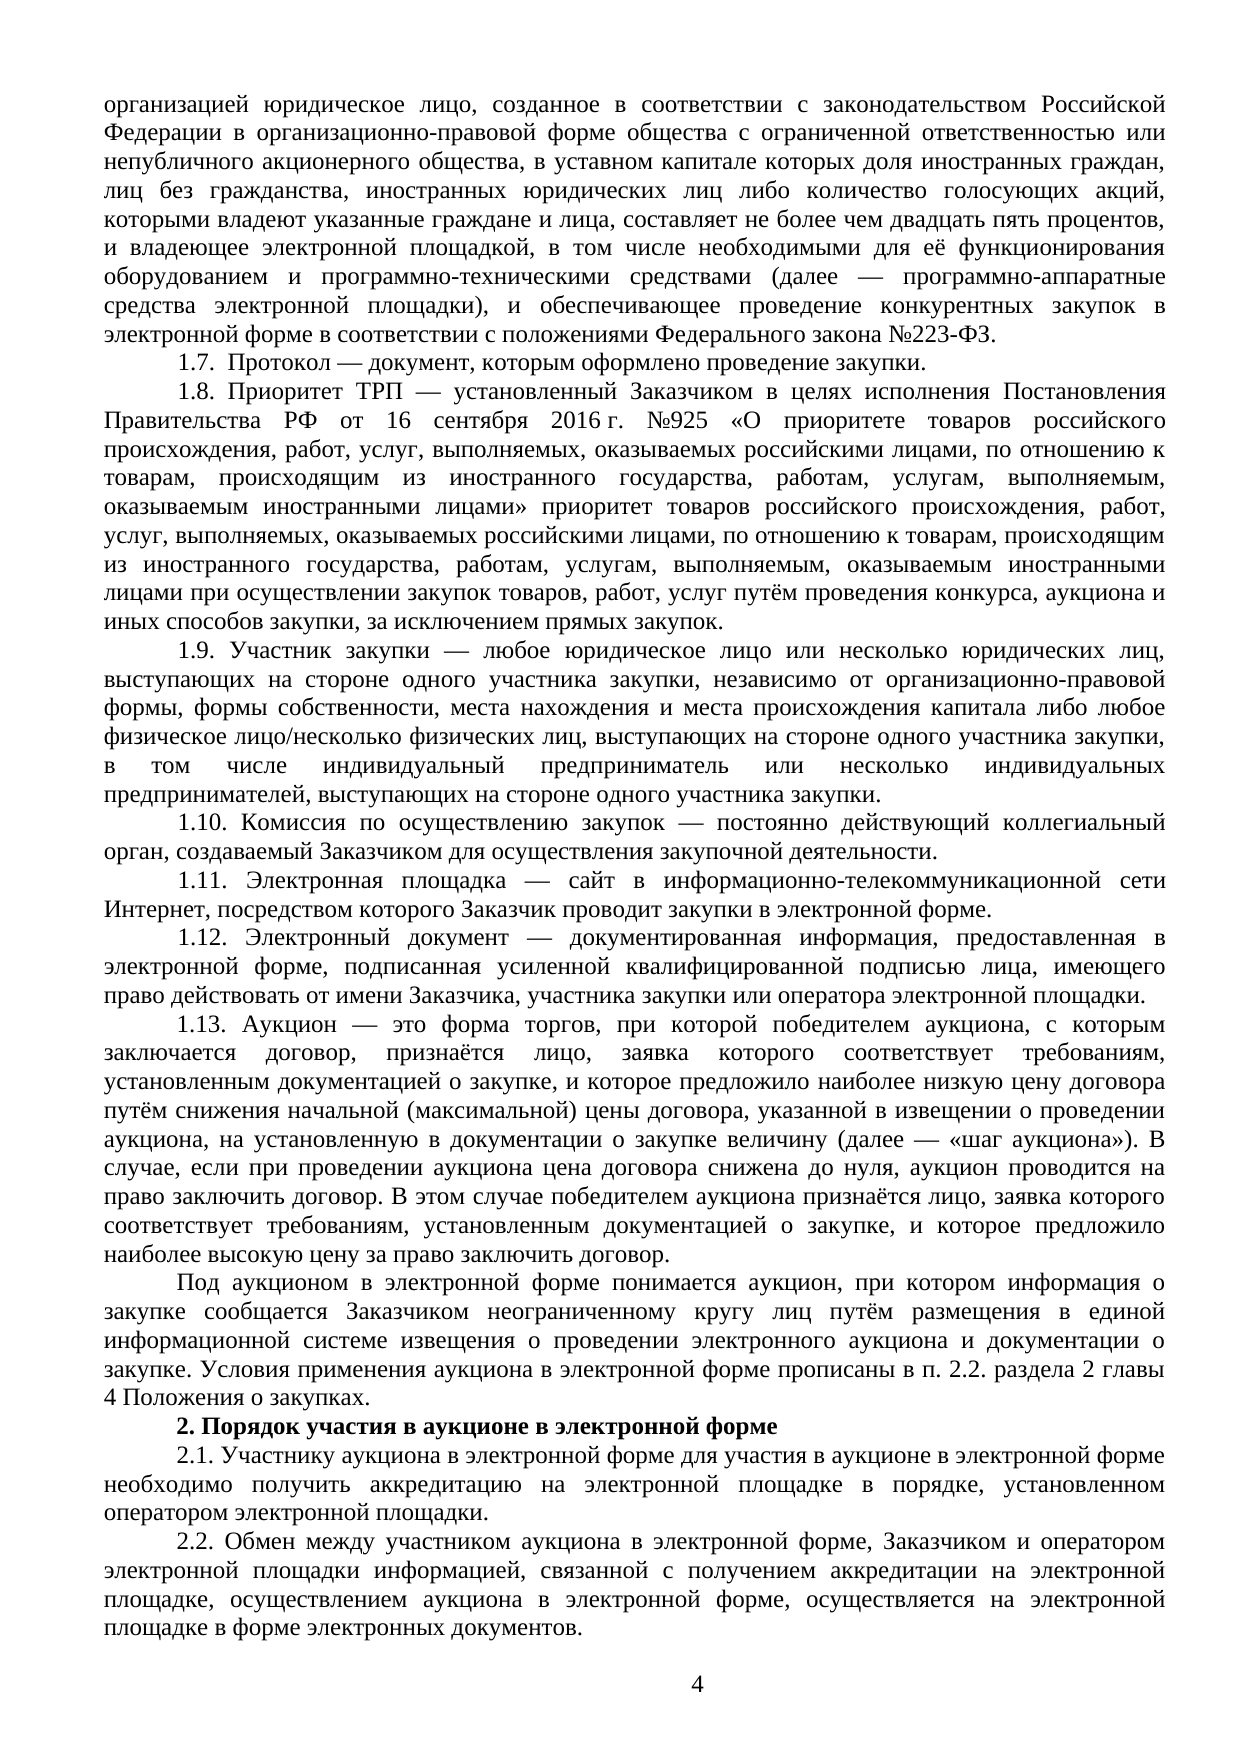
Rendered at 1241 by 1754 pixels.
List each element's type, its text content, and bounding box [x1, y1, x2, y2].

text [103, 89, 1166, 347]
text 2. Порядок участия в аукционе в электронной форме [103, 1411, 1166, 1440]
text 1.10. Комиссия по осуществлению закупок — постоянно действующий коллегиальный орган, создаваемый Заказчиком для осуществления закупочной деятельности. [103, 807, 1166, 865]
text 1.8. Приоритет ТРП — установленный Заказчиком в целях исполнения Постановления Правительства РФ от 16 сентября 2016 г. №925 «О приоритете товаров российского происхождения, работ, услуг, выполняемых, оказываемых российскими лицами, по отношению к товарам, происходящим из иностранного государства, работам, услугам, выполняемым, оказываемым иностранными лицами» приоритет товаров российского происхождения, работ, услуг, выполняемых, оказываемых российскими лицами, по отношению к товарам, происходящим из иностранного государства, работам, услугам, выполняемым, оказываемым иностранными лицами при осуществлении закупок товаров, работ, услуг путём проведения конкурса, аукциона и иных способов закупки, за исключением прямых закупок. [103, 376, 1166, 635]
text 1.11. Электронная площадка — сайт в информационно-телекоммуникационной сети Интернет, посредством которого Заказчик проводит закупки в электронной форме. [103, 865, 1166, 922]
text 2.2. Обмен между участником аукциона в электронной форме, Заказчиком и оператором электронной площадки информацией, связанной с получением аккредитации на электронной площадке, осуществлением аукциона в электронной форме, осуществляется на электронной площадке в форме электронных документов. [103, 1526, 1166, 1641]
text 1.13. Аукцион — это форма торгов, при которой победителем аукциона, с которым заключается договор, признаётся лицо, заявка которого соответствует требованиям, установленным документацией о закупке, и которое предложило наиболее низкую цену договора путём снижения начальной (максимальной) цены договора, указанной в извещении о проведении аукциона, на установленную в документации о закупке величину (далее — «шаг аукциона»). В случае, если при проведении аукциона цена договора снижена до нуля, аукцион проводится на право заключить договор. В этом случае победителем аукциона признаётся лицо, заявка которого соответствует требованиям, установленным документацией о закупке, и которое предложило наиболее высокую цену за право заключить договор. [103, 1009, 1166, 1267]
text 1.12. Электронный документ — документированная информация, предоставленная в электронной форме, подписанная усиленной квалифицированной подписью лица, имеющего право действовать от имени Заказчика, участника закупки или оператора электронной площадки. [103, 922, 1166, 1009]
text 1.9. Участник закупки — любое юридическое лицо или несколько юридических лиц, выступающих на стороне одного участника закупки, независимо от организационно-правовой формы, формы собственности, места нахождения и места происхождения капитала либо любое физическое лицо/несколько физических лиц, выступающих на стороне одного участника закупки, в том числе индивидуальный предприниматель или несколько индивидуальных предпринимателей, выступающих на стороне одного участника закупки. [103, 635, 1166, 807]
text Под аукционом в электронной форме понимается аукцион, при котором информация о закупке сообщается Заказчиком неограниченному кругу лиц путём размещения в единой информационной системе извещения о проведении электронного аукциона и документации о закупке. Условия применения аукциона в электронной форме прописаны в п. 2.2. раздела 2 главы 4 Положения о закупках. [103, 1267, 1166, 1411]
text 2.1. Участнику аукциона в электронной форме для участия в аукционе в электронной форме необходимо получить аккредитацию на электронной площадке в порядке, установленном оператором электронной площадки. [103, 1440, 1166, 1526]
text 1.7. Протокол — документ, которым оформлено проведение закупки. [103, 347, 1166, 376]
